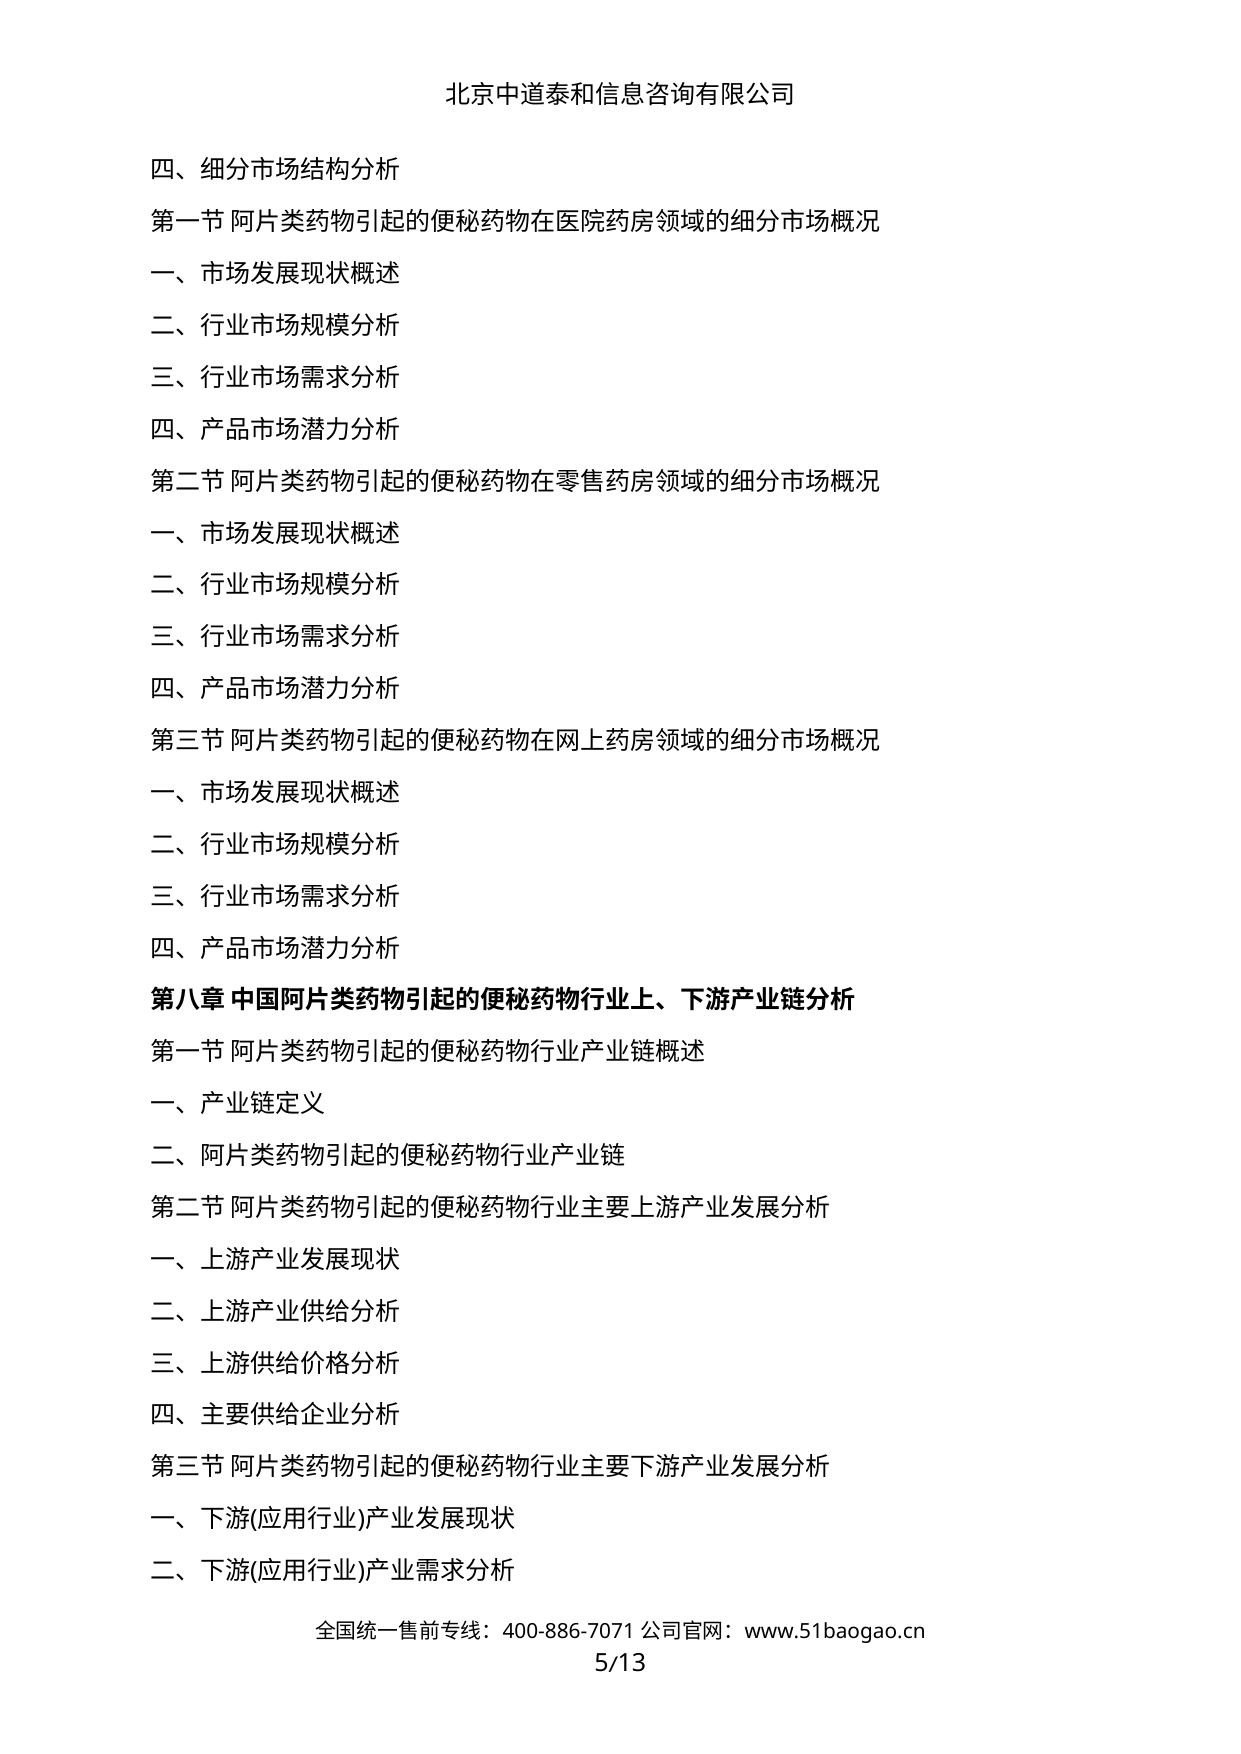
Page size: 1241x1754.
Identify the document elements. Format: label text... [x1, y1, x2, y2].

text 二、下游(应用行业)产业需求分析 [150, 1551, 1090, 1587]
text 三、行业市场需求分析 [150, 876, 1090, 912]
text 四、产品市场潜力分析 [150, 928, 1090, 964]
text 一、市场发展现状概述 [150, 513, 1090, 549]
text 四、细分市场结构分析 [150, 150, 1090, 186]
text 二、行业市场规模分析 [150, 306, 1090, 342]
text 第一节 阿片类药物引起的便秘药物在医院药房领域的细分市场概况 [150, 202, 1090, 238]
text 一、市场发展现状概述 [150, 772, 1090, 809]
text 二、上游产业供给分析 [150, 1291, 1090, 1327]
text 第八章 中国阿片类药物引起的便秘药物行业上、下游产业链分析 [150, 980, 1090, 1016]
text 一、上游产业发展现状 [150, 1239, 1090, 1276]
text 第三节 阿片类药物引起的便秘药物行业主要下游产业发展分析 [150, 1447, 1090, 1483]
text 二、行业市场规模分析 [150, 824, 1090, 861]
text 二、行业市场规模分析 [150, 565, 1090, 601]
text 一、下游(应用行业)产业发展现状 [150, 1499, 1090, 1535]
text 三、行业市场需求分析 [150, 357, 1090, 394]
text 四、主要供给企业分析 [150, 1395, 1090, 1431]
text 四、产品市场潜力分析 [150, 409, 1090, 446]
text 第三节 阿片类药物引起的便秘药物在网上药房领域的细分市场概况 [150, 721, 1090, 757]
text 四、产品市场潜力分析 [150, 669, 1090, 705]
text 三、行业市场需求分析 [150, 617, 1090, 653]
text 第二节 阿片类药物引起的便秘药物行业主要上游产业发展分析 [150, 1187, 1090, 1224]
text 第一节 阿片类药物引起的便秘药物行业产业链概述 [150, 1032, 1090, 1068]
text 一、市场发展现状概述 [150, 254, 1090, 290]
text 三、上游供给价格分析 [150, 1343, 1090, 1379]
text 一、产业链定义 [150, 1084, 1090, 1120]
text 第二节 阿片类药物引起的便秘药物在零售药房领域的细分市场概况 [150, 461, 1090, 497]
text 二、阿片类药物引起的便秘药物行业产业链 [150, 1136, 1090, 1172]
